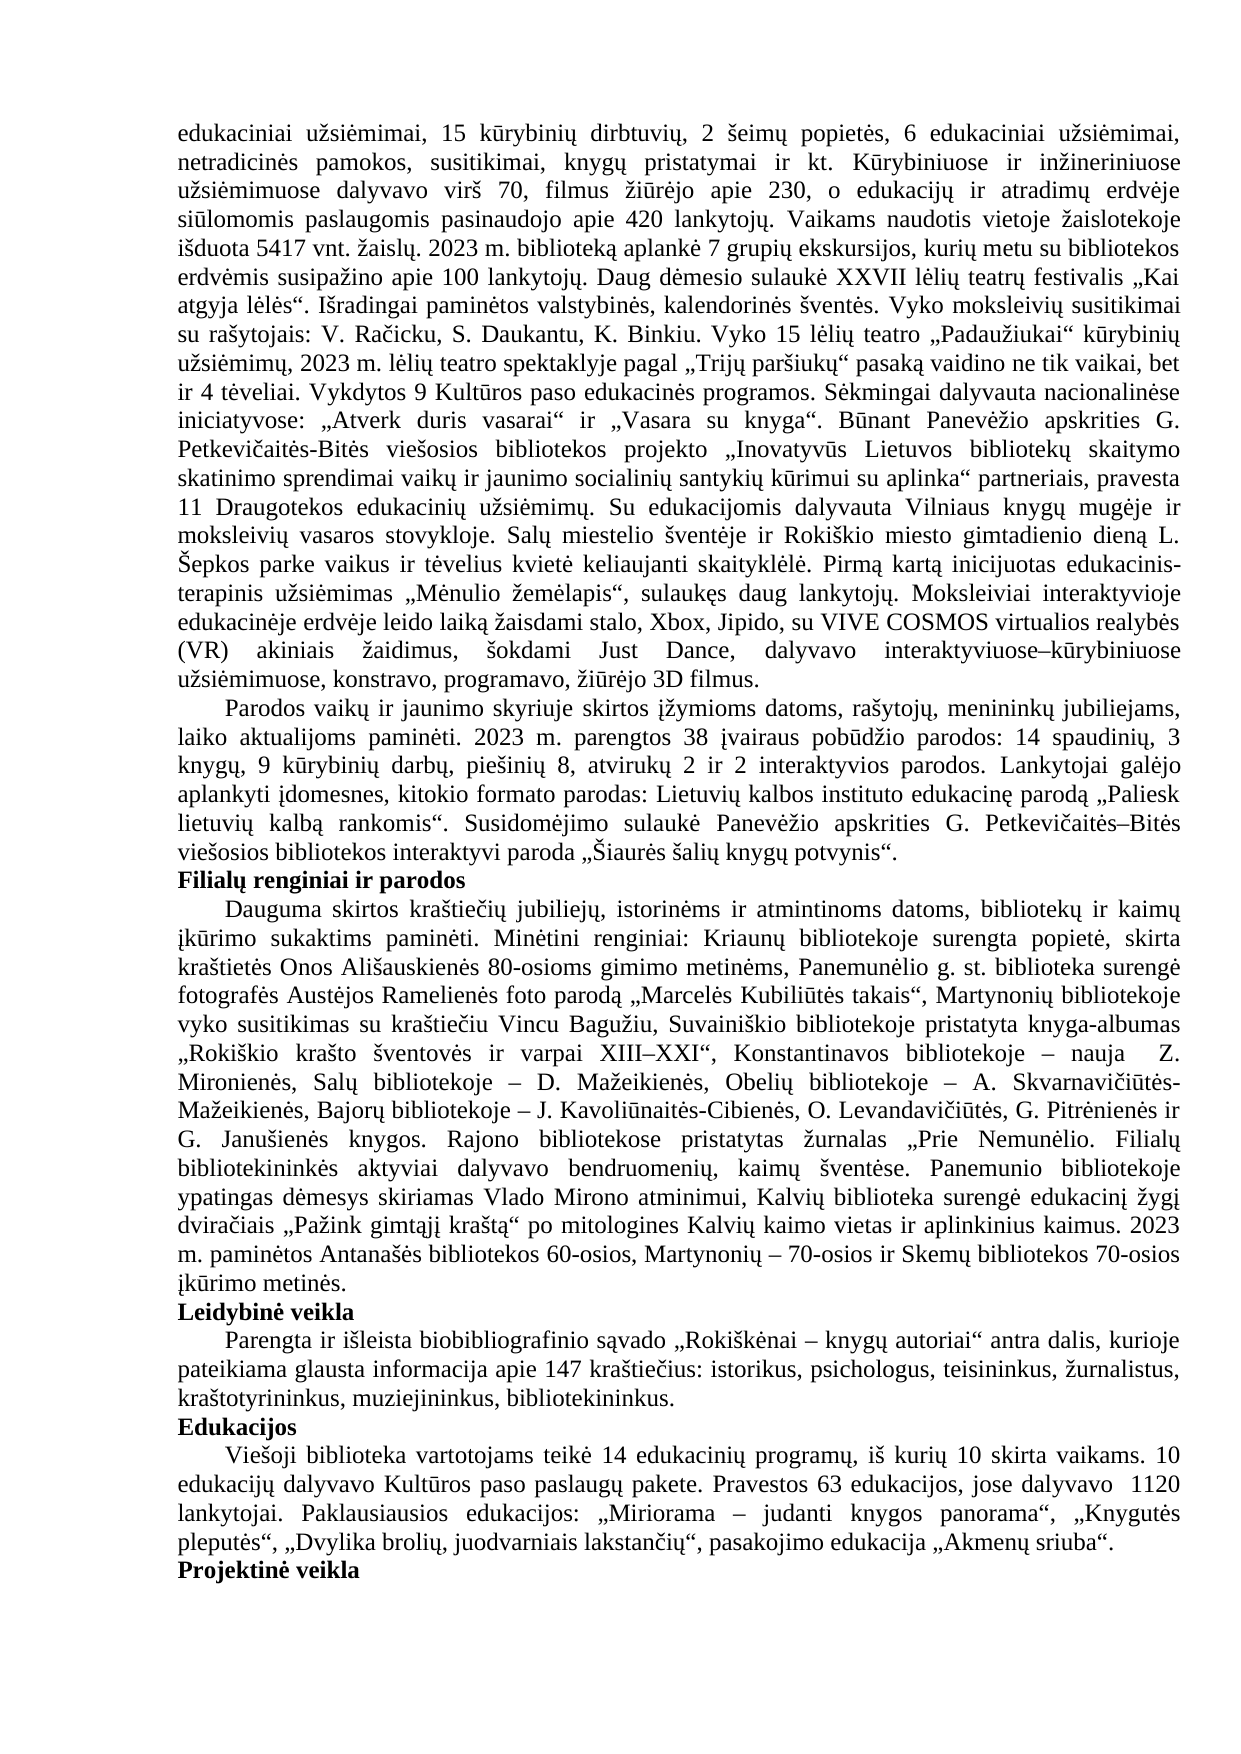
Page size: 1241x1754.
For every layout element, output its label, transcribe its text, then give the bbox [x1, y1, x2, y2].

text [177, 118, 1181, 434]
text Parengta ir išleista biobibliografinio sąvado „Rokiškėnai – knygų autoriai“ antra dalis, kurioje pateikiama glausta informacija apie 147 kraštiečius: istorikus, psichologus, teisininkus, žurnalistus, kraštotyrininkus, muziejininkus, bibliotekininkus. [177, 1326, 1181, 1412]
text Edukacijos [177, 1412, 1181, 1441]
text Leidybinė veikla [177, 1297, 1181, 1326]
text Parodos vaikų ir jaunimo skyriuje skirtos įžymioms datoms, rašytojų, menininkų jubiliejams, laiko aktualijoms paminėti. 2023 m. parengtos 38 įvairaus pobūdžio parodos: 14 spaudinių, 3 knygų, 9 kūrybinių darbų, piešinių 8, atvirukų 2 ir 2 interaktyvios parodos. Lankytojai galėjo aplankyti įdomesnes, kitokio formato parodas: Lietuvių kalbos instituto edukacinę parodą „Paliesk lietuvių kalbą rankomis“. Susidomėjimo sulaukė Panevėžio apskrities G. Petkevičaitės–Bitės viešosios bibliotekos interaktyvi paroda „Šiaurės šalių knygų potvynis“. [177, 693, 1181, 866]
text Viešoji biblioteka vartotojams teikė 14 edukacinių programų, iš kurių 10 skirta vaikams. 10 edukacijų dalyvavo Kultūros paso paslaugų pakete. Pravestos 63 edukacijos, jose dalyvavo 1120 lankytojai. Paklausiausios edukacijos: „Miriorama – judanti knygos panorama“, „Knygutės pleputės“, „Dvylika brolių, juodvarniais lakstančių“, pasakojimo edukacija „Akmenų sriuba“. [177, 1441, 1181, 1556]
text Dauguma skirtos kraštiečių jubiliejų, istorinėms ir atmintinoms datoms, bibliotekų ir kaimų įkūrimo sukaktims paminėti. Minėtini renginiai: Kriaunų bibliotekoje surengta popietė, skirta kraštietės Onos Ališauskienės 80-osioms gimimo metinėms, Panemunėlio g. st. biblioteka surengė fotografės Austėjos Ramelienės foto parodą „Marcelės Kubiliūtės takais“, Martynonių bibliotekoje vyko susitikimas su kraštiečiu Vincu Bagužiu, Suvainiškio bibliotekoje pristatyta knyga-albumas „Rokiškio krašto šventovės ir varpai XIII–XXI“, Konstantinavos bibliotekoje – nauja Z. Mironienės, Salų bibliotekoje – D. Mažeikienės, Obelių bibliotekoje – A. Skvarnavičiūtės-Mažeikienės, Bajorų bibliotekoje – J. Kavoliūnaitės-Cibienės, O. Levandavičiūtės, G. Pitrėnienės ir G. Janušienės knygos. Rajono bibliotekose pristatytas žurnalas „Prie Nemunėlio. Filialų bibliotekininkės aktyviai dalyvavo bendruomenių, kaimų šventėse. Panemunio bibliotekoje ypatingas dėmesys skiriamas Vlado Mirono atminimui, Kalvių biblioteka surengė edukacinį žygį dviračiais „Pažink gimtąjį kraštą“ po mitologines Kalvių kaimo vietas ir aplinkinius kaimus. 2023 m. paminėtos Antanašės bibliotekos 60-osios, Martynonių – 70-osios ir Skemų bibliotekos 70-osios įkūrimo metinės. [177, 894, 1181, 1297]
text Filialų renginiai ir parodos [177, 866, 1181, 894]
text Projektinė veikla [177, 1556, 1181, 1584]
